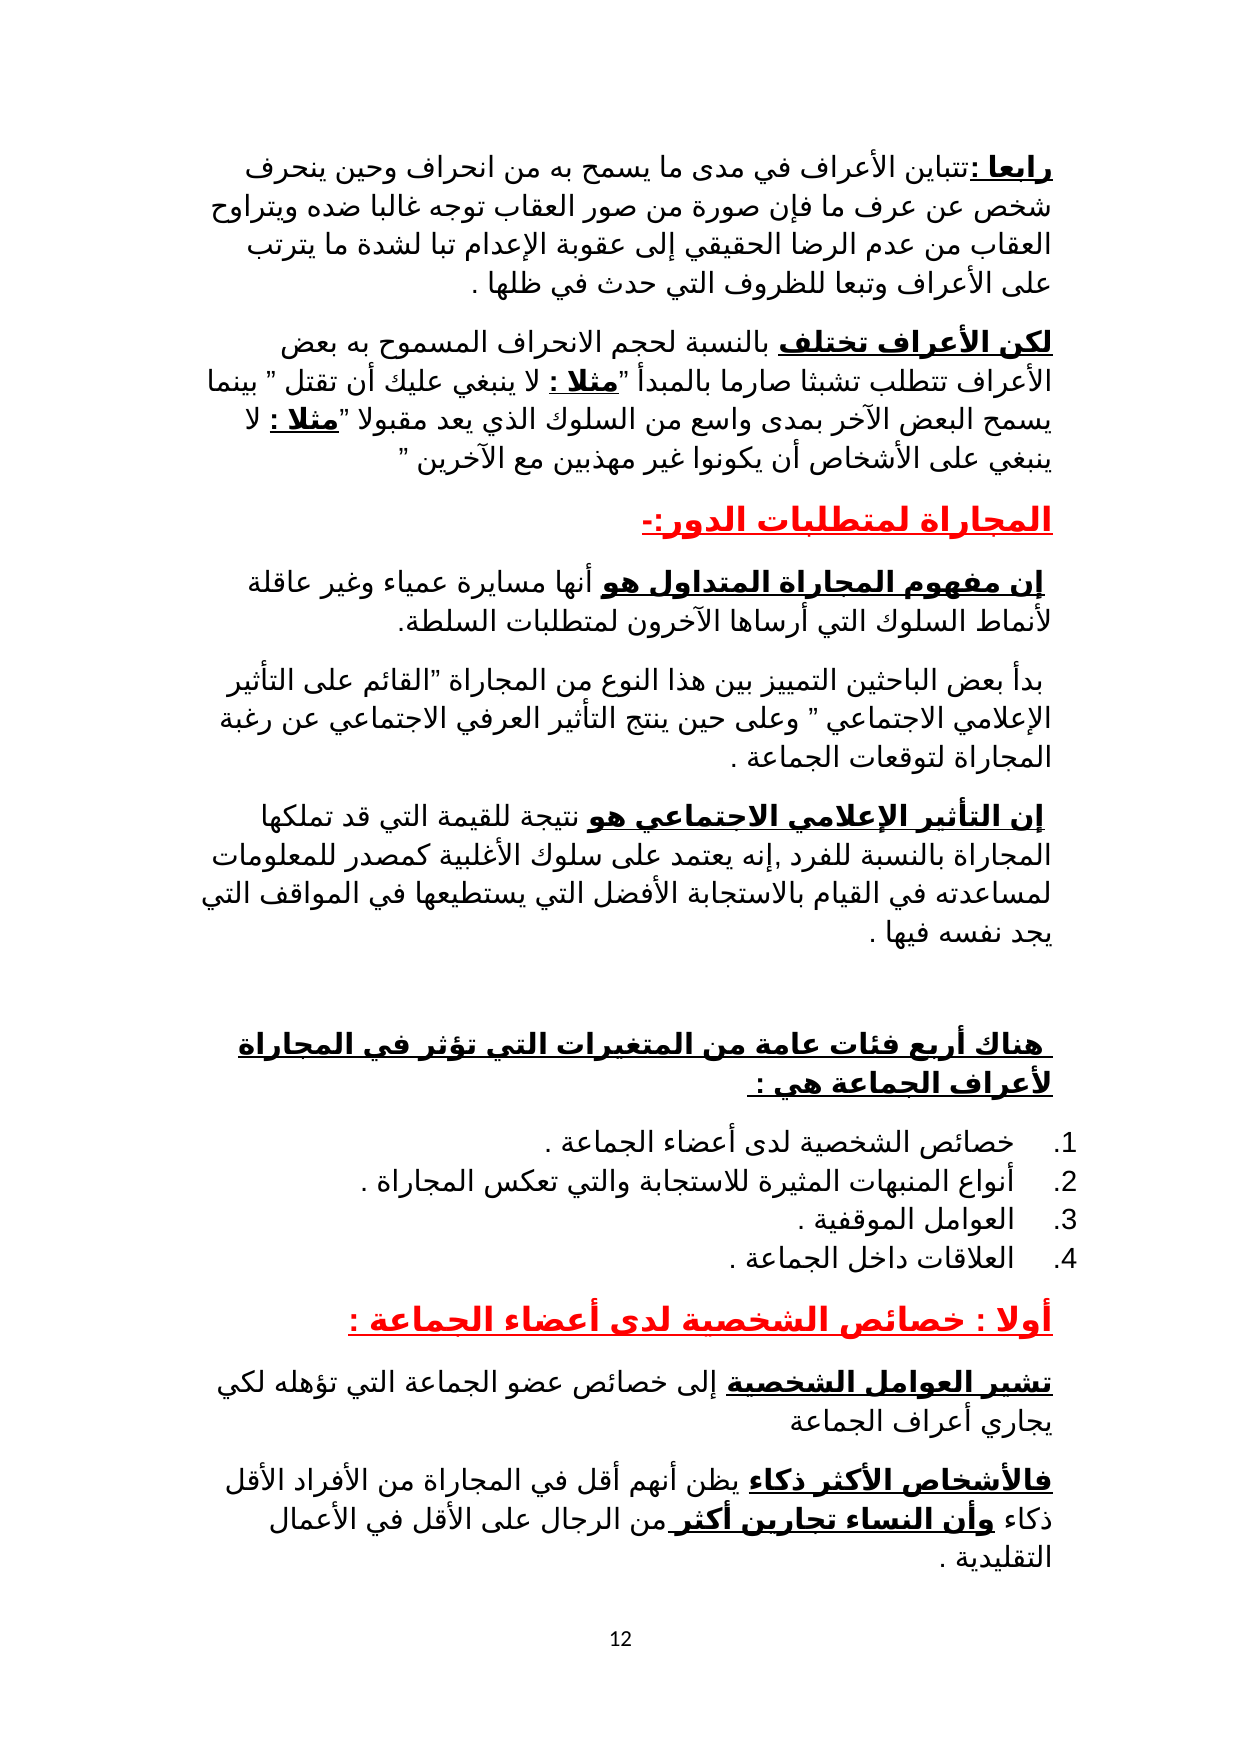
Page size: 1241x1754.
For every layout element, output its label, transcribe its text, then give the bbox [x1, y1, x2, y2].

list خصائص الشخصية لدى أعضاء الجماعة . [187, 1125, 1053, 1159]
list العلاقات داخل الجماعة . [187, 1241, 1053, 1274]
text هناك أربع فئات عامة من المتغيرات التي تؤثر في المجاراة لأعراف الجماعة هي : [187, 1027, 1053, 1099]
text إن التأثير الإعلامي الاجتماعي هو نتيجة للقيمة التي قد تملكها المجاراة بالنسبة للفرد ,إنه يعتمد على سلوك الأغلبية كمصدر للمعلومات لمساعدته في القيام بالاستجابة الأفضل التي يستطيعها في المواقف التي يجد نفسه فيها . [187, 799, 1053, 948]
text فالأشخاص الأكثر ذكاء يظن أنهم أقل في المجاراة من الأفراد الأقل ذكاء وأن النساء تجارين أكثر من الرجال على الأقل في الأعمال التقليدية . [187, 1463, 1053, 1574]
text أولا : خصائص الشخصية لدى أعضاء الجماعة : [187, 1300, 1053, 1339]
list أنواع المنبهات المثيرة للاستجابة والتي تعكس المجاراة . [187, 1164, 1053, 1197]
text لكن الأعراف تختلف بالنسبة لحجم الانحراف المسموح به بعض الأعراف تتطلب تشبثا صارما بالمبدأ ”مثلا : لا ينبغي عليك أن تقتل ” بينما يسمح البعض الآخر بمدى واسع من السلوك الذي يعد مقبولا ”مثلا : لا ينبغي على الأشخاص أن يكونوا غير مهذبين مع الآخرين ” [187, 325, 1053, 474]
text رابعا :تتباين الأعراف في مدى ما يسمح به من انحراف وحين ينحرف شخص عن عرف ما فإن صورة من صور العقاب توجه غالبا ضده ويتراوح العقاب من عدم الرضا الحقيقي إلى عقوبة الإعدام تبا لشدة ما يترتب على الأعراف وتبعا للظروف التي حدث في ظلها . [187, 150, 1053, 299]
text المجاراة لمتطلبات الدور:- [187, 500, 1053, 538]
list العوامل الموقفية . [187, 1202, 1053, 1236]
text إن مفهوم المجاراة المتداول هو أنها مسايرة عمياء وغير عاقلة لأنماط السلوك التي أرساها الآخرون لمتطلبات السلطة. [187, 565, 1053, 637]
text تشير العوامل الشخصية إلى خصائص عضو الجماعة التي تؤهله لكي يجاري أعراف الجماعة [187, 1365, 1053, 1437]
text بدأ بعض الباحثين التمييز بين هذا النوع من المجاراة ”القائم على التأثير الإعلامي الاجتماعي ” وعلى حين ينتج التأثير العرفي الاجتماعي عن رغبة المجاراة لتوقعات الجماعة . [187, 663, 1053, 773]
